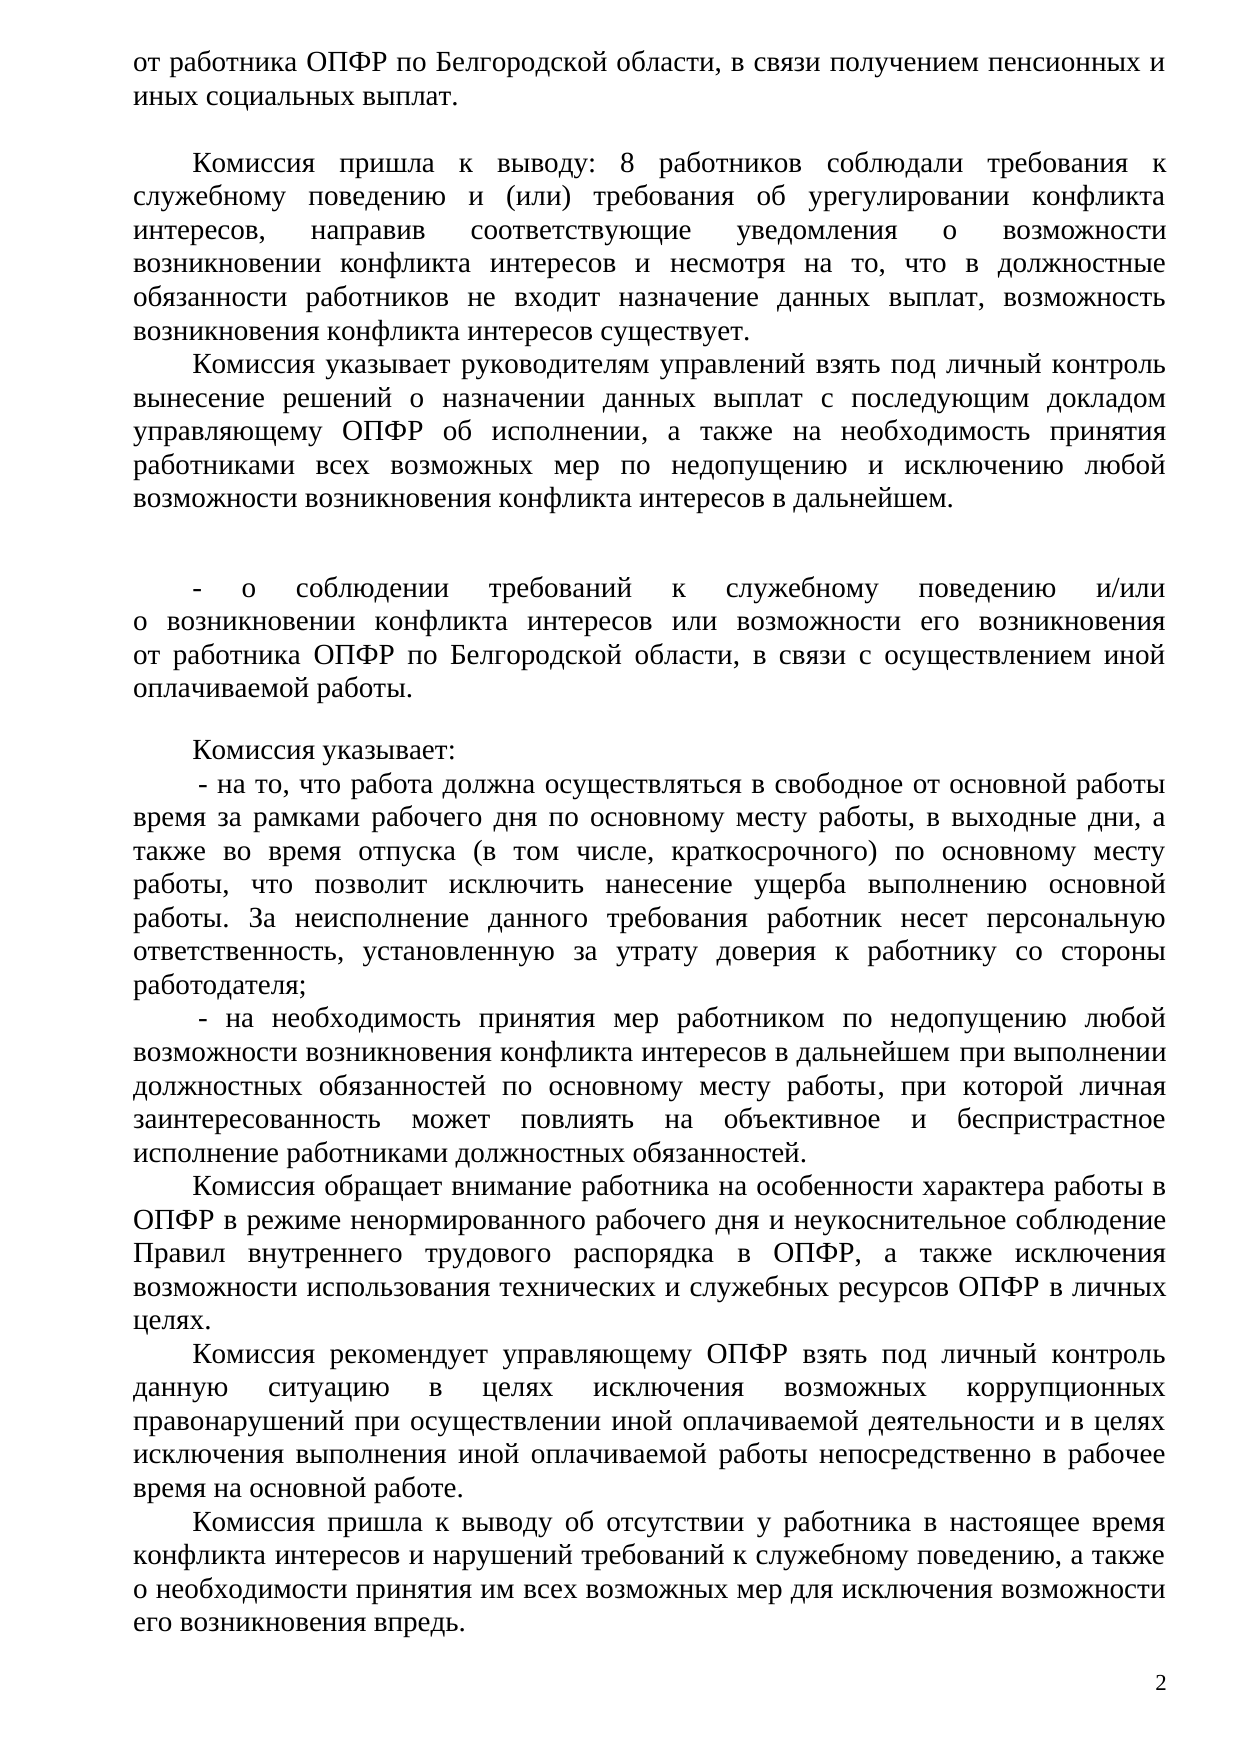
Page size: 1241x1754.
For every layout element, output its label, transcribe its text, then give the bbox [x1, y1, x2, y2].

text Комиссия пришла к выводу об отсутствии у работника в настоящее время конфликта интересов и нарушений требований к служебному поведению, а также о необходимости принятия им всех возможных мер для исключения возможности его возникновения впредь. [133, 1504, 1167, 1638]
text Комиссия обращает внимание работника на особенности характера работы в ОПФР в режиме ненормированного рабочего дня и неукоснительное соблюдение Правил внутреннего трудового распорядка в ОПФР, а также исключения возможности использования технических и служебных ресурсов ОПФР в личных целях. [133, 1168, 1167, 1336]
text Комиссия указывает: [133, 732, 1167, 766]
text - на то, что работа должна осуществляться в свободное от основной работы время за рамками рабочего дня по основному месту работы, в выходные дни, а также во время отпуска (в том числе, краткосрочного) по основному месту работы, что позволит исключить нанесение ущерба выполнению основной работы. За неисполнение данного требования работник несет персональную ответственность, установленную за утрату доверия к работнику со стороны работодателя; [133, 766, 1167, 1001]
text Комиссия рекомендует управляющему ОПФР взять под личный контроль данную ситуацию в целях исключения возможных коррупционных правонарушений при осуществлении иной оплачиваемой деятельности и в целях исключения выполнения иной оплачиваемой работы непосредственно в рабочее время на основной работе. [133, 1336, 1167, 1504]
text Комиссия пришла к выводу: 8 работников соблюдали требования к служебному поведению и (или) требования об урегулировании конфликта интересов, направив соответствующие уведомления о возможности возникновении конфликта интересов и несмотря на то, что в должностные обязанности работников не входит назначение данных выплат, возможность возникновения конфликта интересов существует. [133, 145, 1167, 346]
text - на необходимость принятия мер работником по недопущению любой возможности возникновения конфликта интересов в дальнейшем при выполнении должностных обязанностей по основному месту работы, при которой личная заинтересованность может повлиять на объективное и беспристрастное исполнение работниками должностных обязанностей. [133, 1001, 1167, 1168]
text - о соблюдении требований к служебному поведению и/или о возникновении конфликта интересов или возможности его возникновения от работника ОПФР по Белгородской области, в связи с осуществлением иной оплачиваемой работы. [133, 570, 1167, 704]
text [133, 44, 1167, 111]
text Комиссия указывает руководителям управлений взять под личный контроль вынесение решений о назначении данных выплат с последующим докладом управляющему ОПФР об исполнении, а также на необходимость принятия работниками всех возможных мер по недопущению и исключению любой возможности возникновения конфликта интересов в дальнейшем. [133, 346, 1167, 514]
